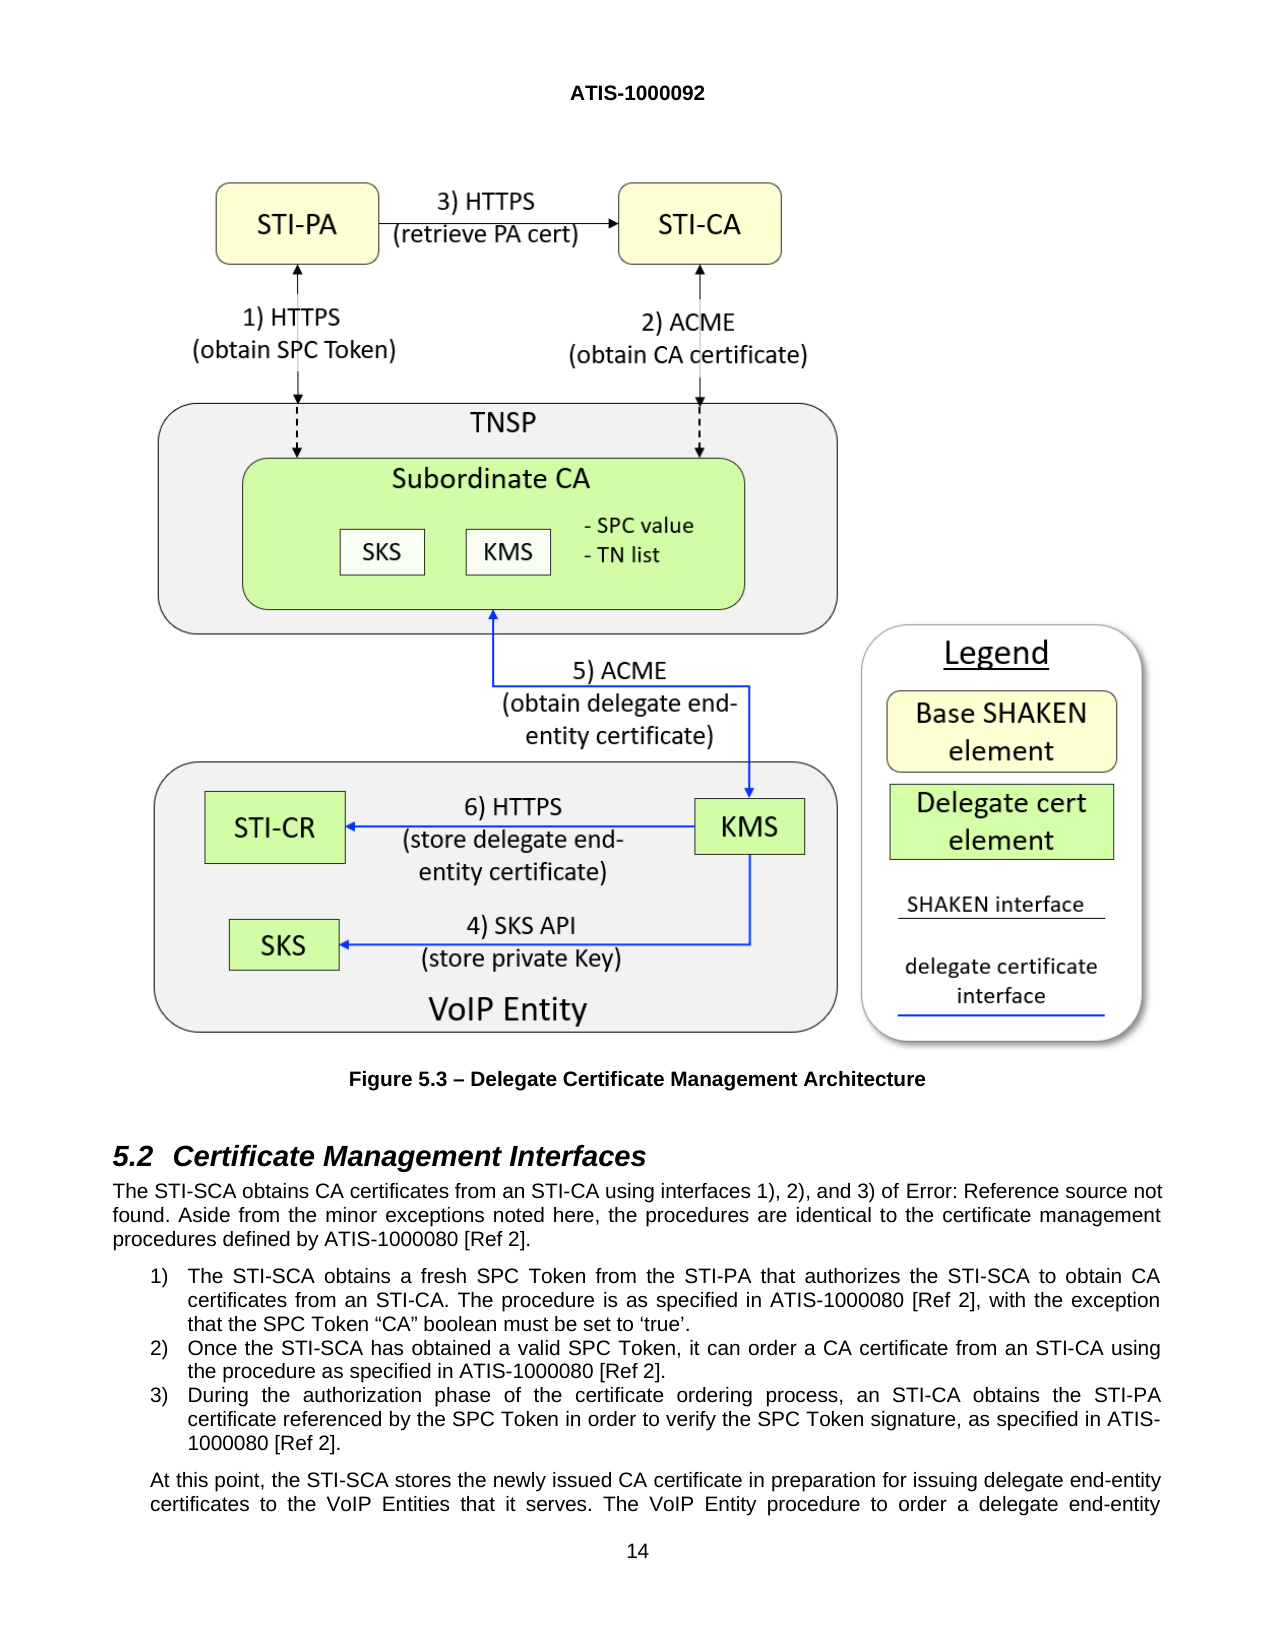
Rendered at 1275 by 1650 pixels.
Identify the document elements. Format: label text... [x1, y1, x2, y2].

text Figure 5.1 – Delegate Certificate Management Architecture [112, 1066, 1162, 1090]
subtitle Certificate Management Interfaces [112, 1139, 1162, 1173]
list Once the STI-SCA has obtained a valid SPC Token, it can order a CA certificate from an STI-CA using the procedure as specified in ATIS-1000080 [Ref 2]. [150, 1335, 1162, 1383]
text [150, 1468, 1162, 1516]
list The STI-SCA obtains a fresh SPC Token from the STI-PA that authorizes the STI-SCA to obtain CA certificates from an STI-CA. The procedure is as specified in ATIS-1000080 [Ref 2], with the exception that the SPC Token “CA” boolean must be set to ‘true’. [150, 1263, 1162, 1335]
list During the authorization phase of the certificate ordering process, an STI-CA obtains the STI-PA certificate referenced by the SPC Token in order to verify the SPC Token signature, as specified in ATIS-1000080 [Ref 2]. [150, 1383, 1162, 1455]
